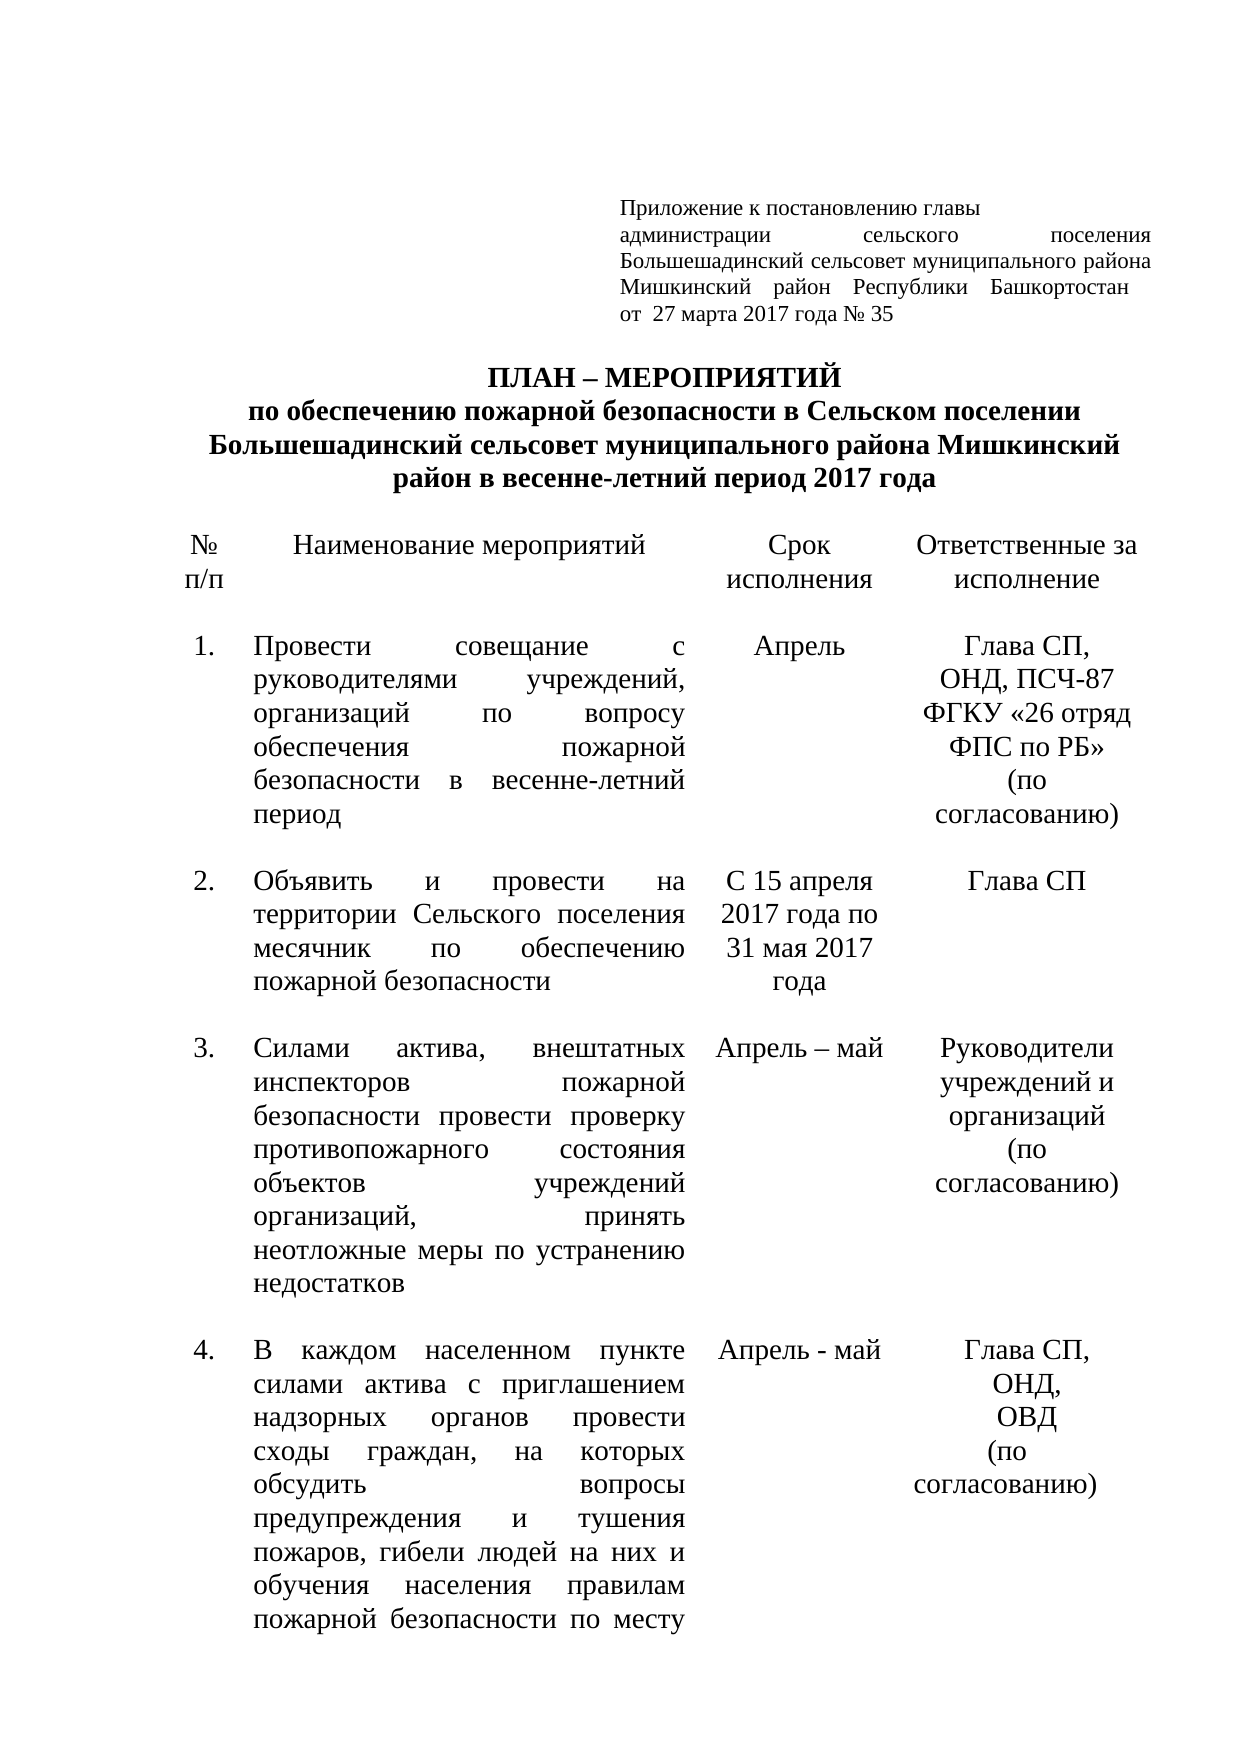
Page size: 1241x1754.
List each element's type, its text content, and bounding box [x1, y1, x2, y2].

table_cell 3. [166, 997, 242, 1299]
table_cell Апрель [697, 595, 902, 829]
table_cell С 15 апреля 2017 года по 31 мая 2017 года [697, 829, 902, 997]
text по обеспечению пожарной безопасности в Сельском поселении Большешадинский сельсовет муниципального района Мишкинский район в весенне-летний период 2017 года [177, 393, 1152, 494]
text Приложение к постановлению главы [619, 194, 1152, 221]
table_cell Апрель - май [697, 1299, 902, 1634]
table_header Срок исполнения [697, 528, 902, 594]
table_cell Руководители учреждений и организаций (по согласованию) [902, 997, 1152, 1299]
table_header Ответственные за исполнение [902, 528, 1152, 594]
text администрации сельского поселения Большешадинский сельсовет муниципального района Мишкинский район Республики Башкортостан от 27 марта 2017 года № 35 [619, 221, 1152, 326]
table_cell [242, 1299, 697, 1634]
table_header Наименование мероприятий [242, 528, 697, 594]
text ПЛАН – МЕРОПРИЯТИЙ [177, 360, 1152, 393]
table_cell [902, 1299, 1152, 1634]
table_cell Провести совещание с руководителями учреждений, организаций по вопросу обеспечения пожарной безопасности в весенне-летний период [242, 595, 697, 829]
table_cell Силами актива, внештатных инспекторов пожарной безопасности провести проверку противопожарного состояния объектов учреждений организаций, принять неотложные меры по устранению недостатков [242, 997, 697, 1299]
table_cell Апрель – май [697, 997, 902, 1299]
table_cell 4. [166, 1299, 242, 1634]
table_cell Глава СП, ОНД, ПСЧ-87 ФГКУ «26 отряд ФПС по РБ» (по согласованию) [902, 595, 1152, 829]
table_header № п/п [166, 528, 242, 594]
table_cell Объявить и провести на территории Сельского поселения месячник по обеспечению пожарной безопасности [242, 829, 697, 997]
table_cell Глава СП [902, 829, 1152, 997]
table_cell 2. [166, 829, 242, 997]
table_cell 1. [166, 595, 242, 829]
